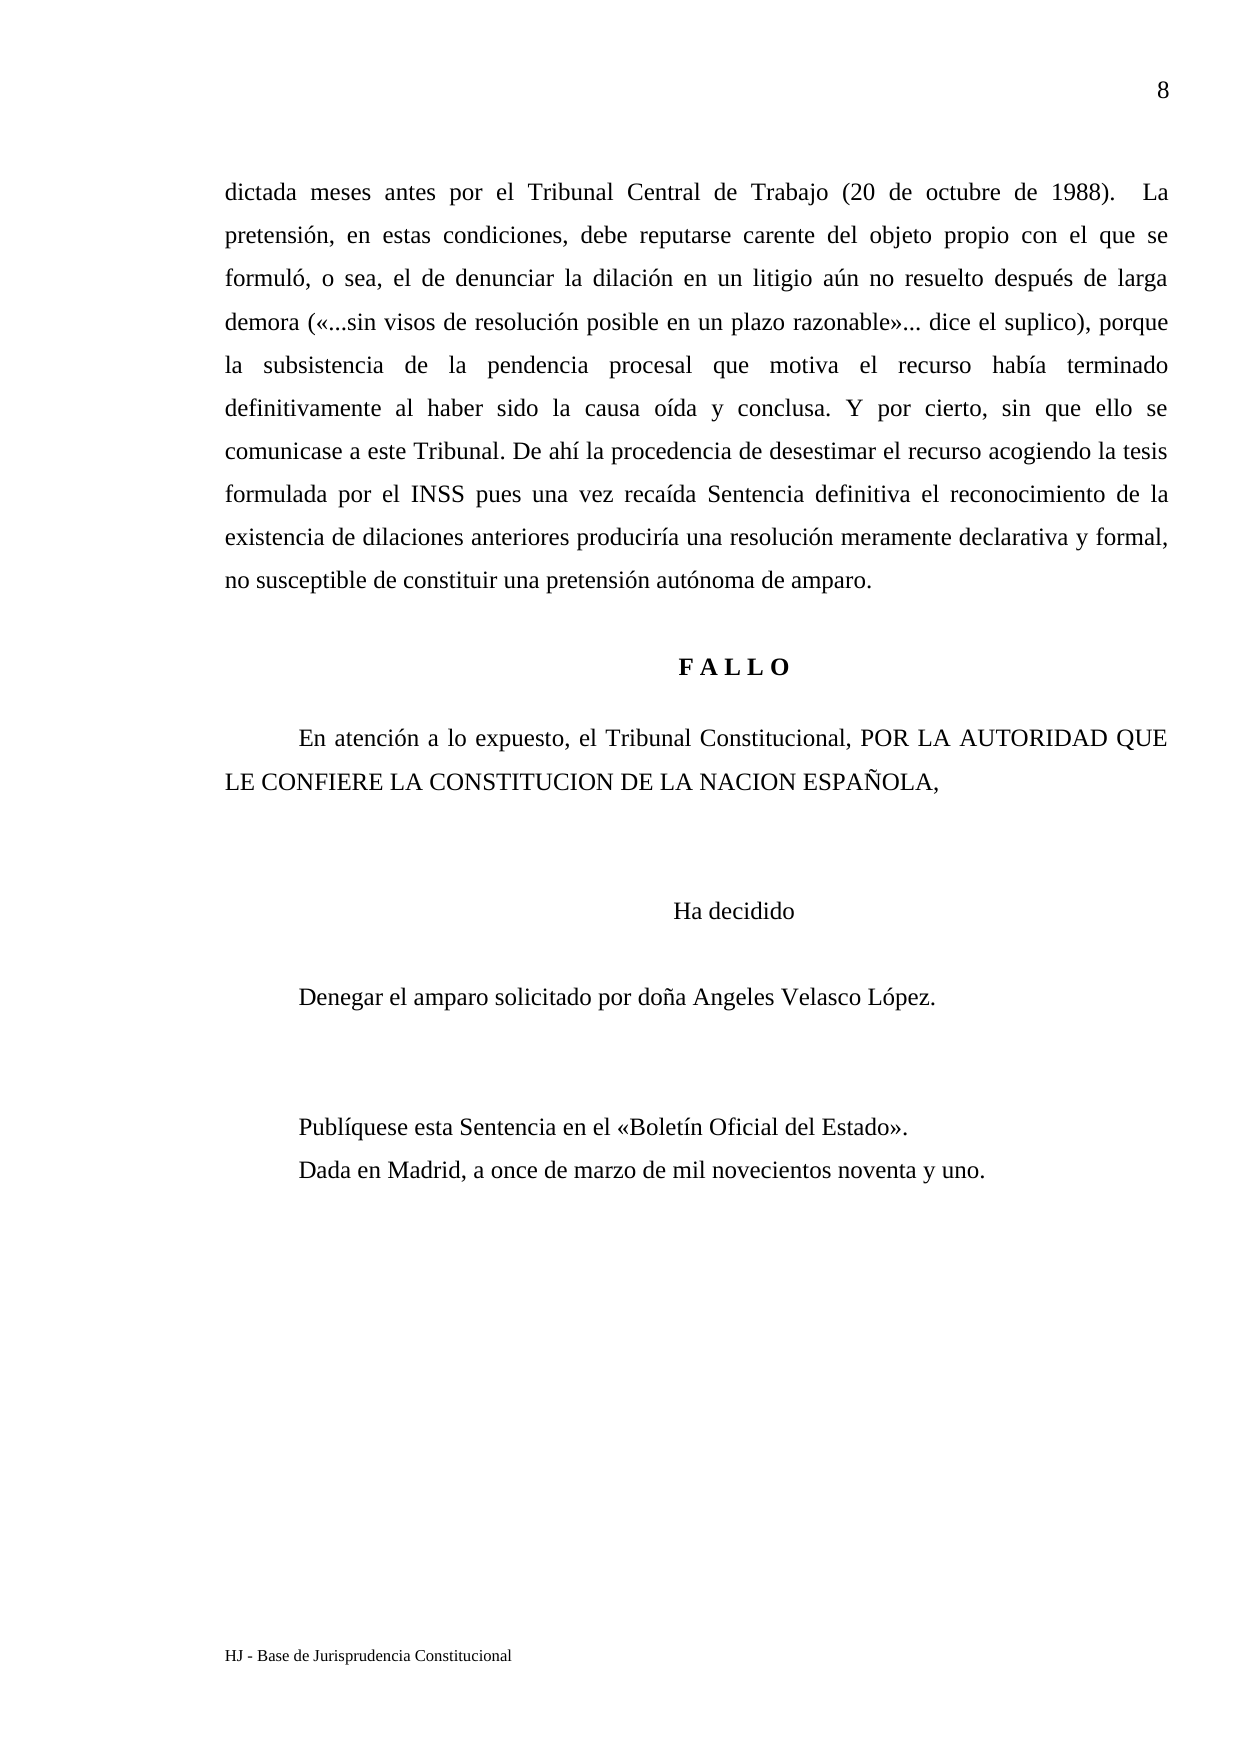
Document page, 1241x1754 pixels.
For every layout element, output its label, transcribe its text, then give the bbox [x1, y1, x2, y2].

text Dada en Madrid, a once de marzo de mil novecientos noventa y uno. [224, 1155, 1169, 1183]
text En atención a lo expuesto, el Tribunal Constitucional, POR LA AUTORIDAD QUE LE CONFIERE LA CONSTITUCION DE LA NACION ESPAÑOLA, [224, 723, 1169, 795]
subtitle F A L L O [224, 652, 1169, 680]
text Ha decidido [224, 896, 1169, 925]
text Publíquese esta Sentencia en el «Boletín Oficial del Estado». [224, 1112, 1169, 1140]
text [224, 177, 1169, 594]
text Denegar el amparo solicitado por doña Angeles Velasco López. [224, 982, 1169, 1011]
